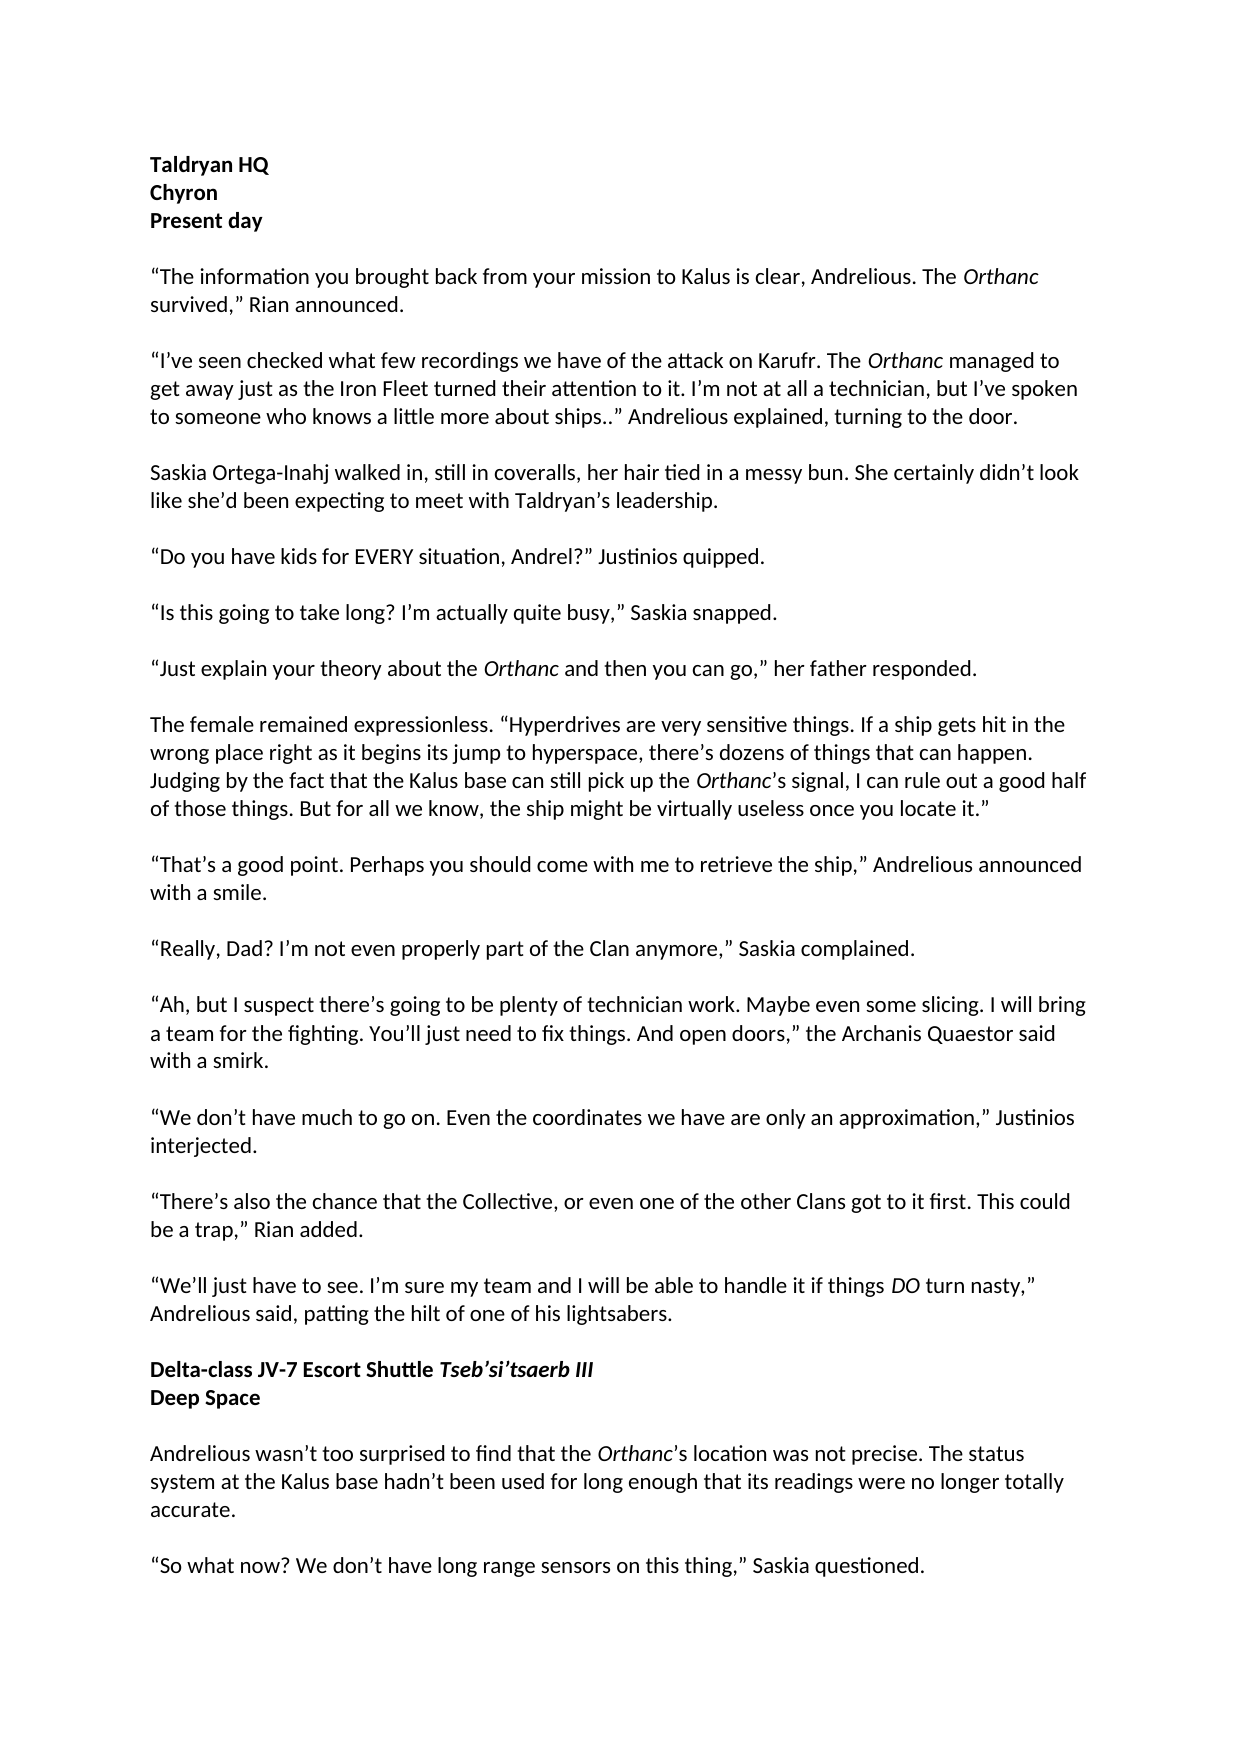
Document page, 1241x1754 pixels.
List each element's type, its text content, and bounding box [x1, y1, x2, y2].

text Present day [150, 206, 1090, 234]
text Saskia Ortega-Inahj walked in, still in coveralls, her hair tied in a messy bun. She certainly didn’t look like she’d been expecting to meet with Taldryan’s leadership. [150, 458, 1090, 514]
text “Ah, but I suspect there’s going to be plenty of technician work. Maybe even some slicing. I will bring a team for the fighting. You’ll just need to fix things. And open doors,” the Archanis Quaestor said with a smirk. [150, 991, 1090, 1075]
text “Really, Dad? I’m not even properly part of the Clan anymore,” Saskia complained. [150, 934, 1090, 963]
text Taldryan HQ [150, 150, 1090, 178]
text “There’s also the chance that the Collective, or even one of the other Clans got to it first. This could be a trap,” Rian added. [150, 1187, 1090, 1243]
text Deep Space [150, 1383, 1090, 1411]
text “So what now? We don’t have long range sensors on this thing,” Saskia questioned. [150, 1551, 1090, 1579]
text “We’ll just have to see. I’m sure my team and I will be able to handle it if things DO turn nasty,” Andrelious said, patting the hilt of one of his lightsabers. [150, 1271, 1090, 1327]
text “I’ve seen checked what few recordings we have of the attack on Karufr. The Orthanc managed to get away just as the Iron Fleet turned their attention to it. I’m not at all a technician, but I’ve spoken to someone who knows a little more about ships..” Andrelious explained, turning to the door. [150, 346, 1090, 430]
text Andrelious wasn’t too surprised to find that the Orthanc’s location was not precise. The status system at the Kalus base hadn’t been used for long enough that its readings were no longer totally accurate. [150, 1439, 1090, 1523]
text “Just explain your theory about the Orthanc and then you can go,” her father responded. [150, 654, 1090, 682]
text Delta-class JV-7 Escort Shuttle Tseb’si’tsaerb III [150, 1355, 1090, 1383]
text “The information you brought back from your mission to Kalus is clear, Andrelious. The Orthanc survived,” Rian announced. [150, 262, 1090, 318]
text “Is this going to take long? I’m actually quite busy,” Saskia snapped. [150, 598, 1090, 626]
text “We don’t have much to go on. Even the coordinates we have are only an approximation,” Justinios interjected. [150, 1103, 1090, 1159]
text “That’s a good point. Perhaps you should come with me to retrieve the ship,” Andrelious announced with a smile. [150, 851, 1090, 907]
text Chyron [150, 178, 1090, 206]
text The female remained expressionless. “Hyperdrives are very sensitive things. If a ship gets hit in the wrong place right as it begins its jump to hyperspace, there’s dozens of things that can happen. Judging by the fact that the Kalus base can still pick up the Orthanc’s signal, I can rule out a good half of those things. But for all we know, the ship might be virtually useless once you locate it.” [150, 710, 1090, 822]
text “Do you have kids for EVERY situation, Andrel?” Justinios quipped. [150, 542, 1090, 570]
